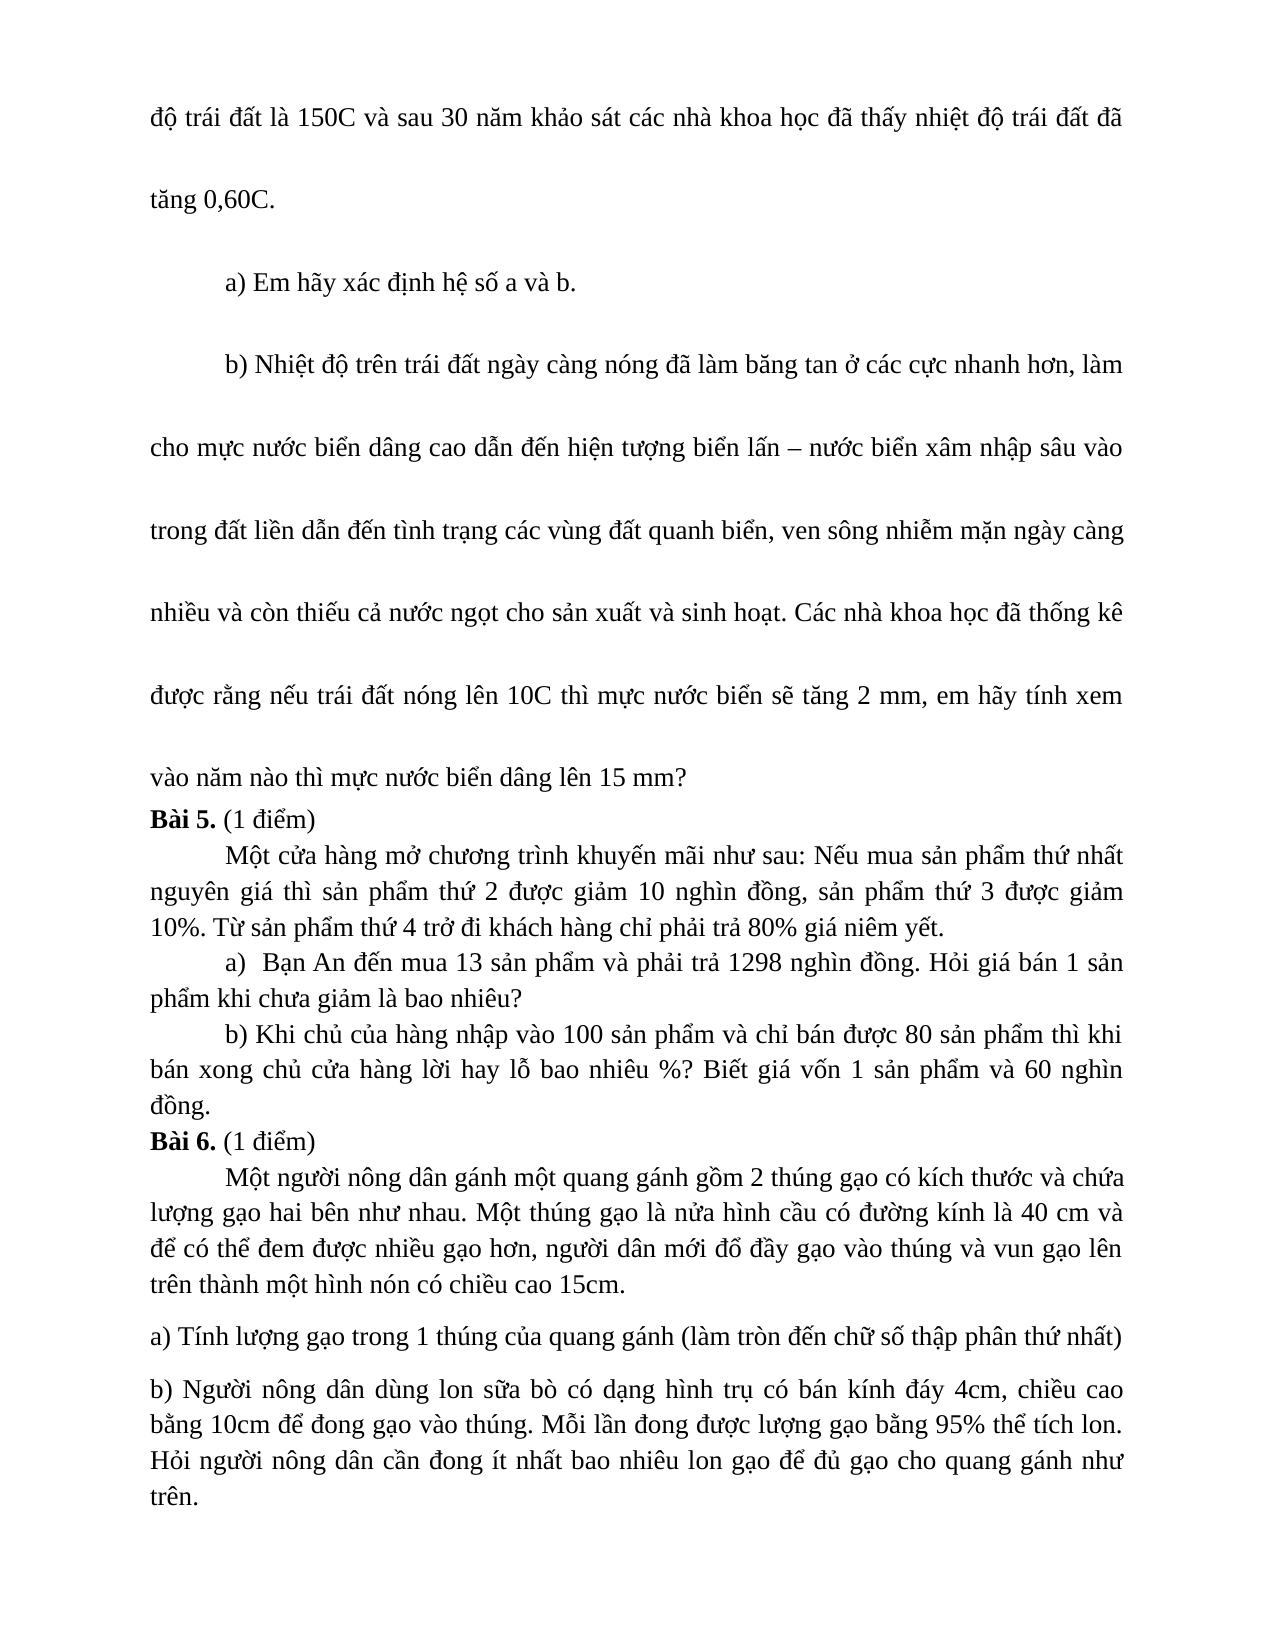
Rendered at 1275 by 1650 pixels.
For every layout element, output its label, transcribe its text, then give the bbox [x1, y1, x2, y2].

text Bài 5. (1 điểm) [150, 803, 1125, 834]
text b) Nhiệt độ trên trái đất ngày càng nóng đã làm băng tan ở các cực nhanh hơn, làm cho mực nước biển dâng cao dẫn đến hiện tượng biển lấn – nước biển xâm nhập sâu vào trong đất liền dẫn đến tình trạng các vùng đất quanh biển, ven sông nhiễm mặn ngày càng nhiều và còn thiếu cả nước ngọt cho sản xuất và sinh hoạt. Các nhà khoa học đã thống kê được rằng nếu trái đất nóng lên 10C thì mực nước biển sẽ tăng 2 mm, em hãy tính xem vào năm nào thì mực nước biển dâng lên 15 mm? [150, 308, 1125, 793]
text Một cửa hàng mở chương trình khuyến mãi như sau: Nếu mua sản phẩm thứ nhất nguyên giá thì sản phẩm thứ 2 được giảm 10 nghìn đồng, sản phẩm thứ 3 được giảm 10%. Từ sản phẩm thứ 4 trở đi khách hàng chỉ phải trả 80% giá niêm yết. [150, 839, 1125, 942]
text Bài 6. (1 điểm) [150, 1125, 1125, 1156]
text Một người nông dân gánh một quang gánh gồm 2 thúng gạo có kích thước và chứa lượng gạo hai bên như nhau. Một thúng gạo là nửa hình cầu có đường kính là 40 cm và để có thể đem được nhiều gạo hơn, người dân mới đổ đầy gạo vào thúng và vun gạo lên trên thành một hình nón có chiều cao 15cm. [150, 1161, 1125, 1299]
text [150, 60, 1125, 214]
text b) Người nông dân dùng lon sữa bò có dạng hình trụ có bán kính đáy 4cm, chiều cao bằng 10cm để đong gạo vào thúng. Mỗi lần đong được lượng gạo bằng 95% thể tích lon. Hỏi người nông dân cần đong ít nhất bao nhiêu lon gạo để đủ gạo cho quang gánh như trên. [150, 1373, 1125, 1511]
text a) Tính lượng gạo trong 1 thúng của quang gánh (làm tròn đến chữ số thập phân thứ nhất) [150, 1320, 1125, 1351]
text a) Em hãy xác định hệ số a và b. [150, 225, 1125, 297]
text b) Khi chủ của hàng nhập vào 100 sản phẩm và chỉ bán được 80 sản phẩm thì khi bán xong chủ cửa hàng lời hay lỗ bao nhiêu %? Biết giá vốn 1 sản phẩm và 60 nghìn đồng. [150, 1018, 1125, 1120]
text a) Bạn An đến mua 13 sản phẩm và phải trả 1298 nghìn đồng. Hỏi giá bán 1 sản phẩm khi chưa giảm là bao nhiêu? [150, 946, 1125, 1013]
